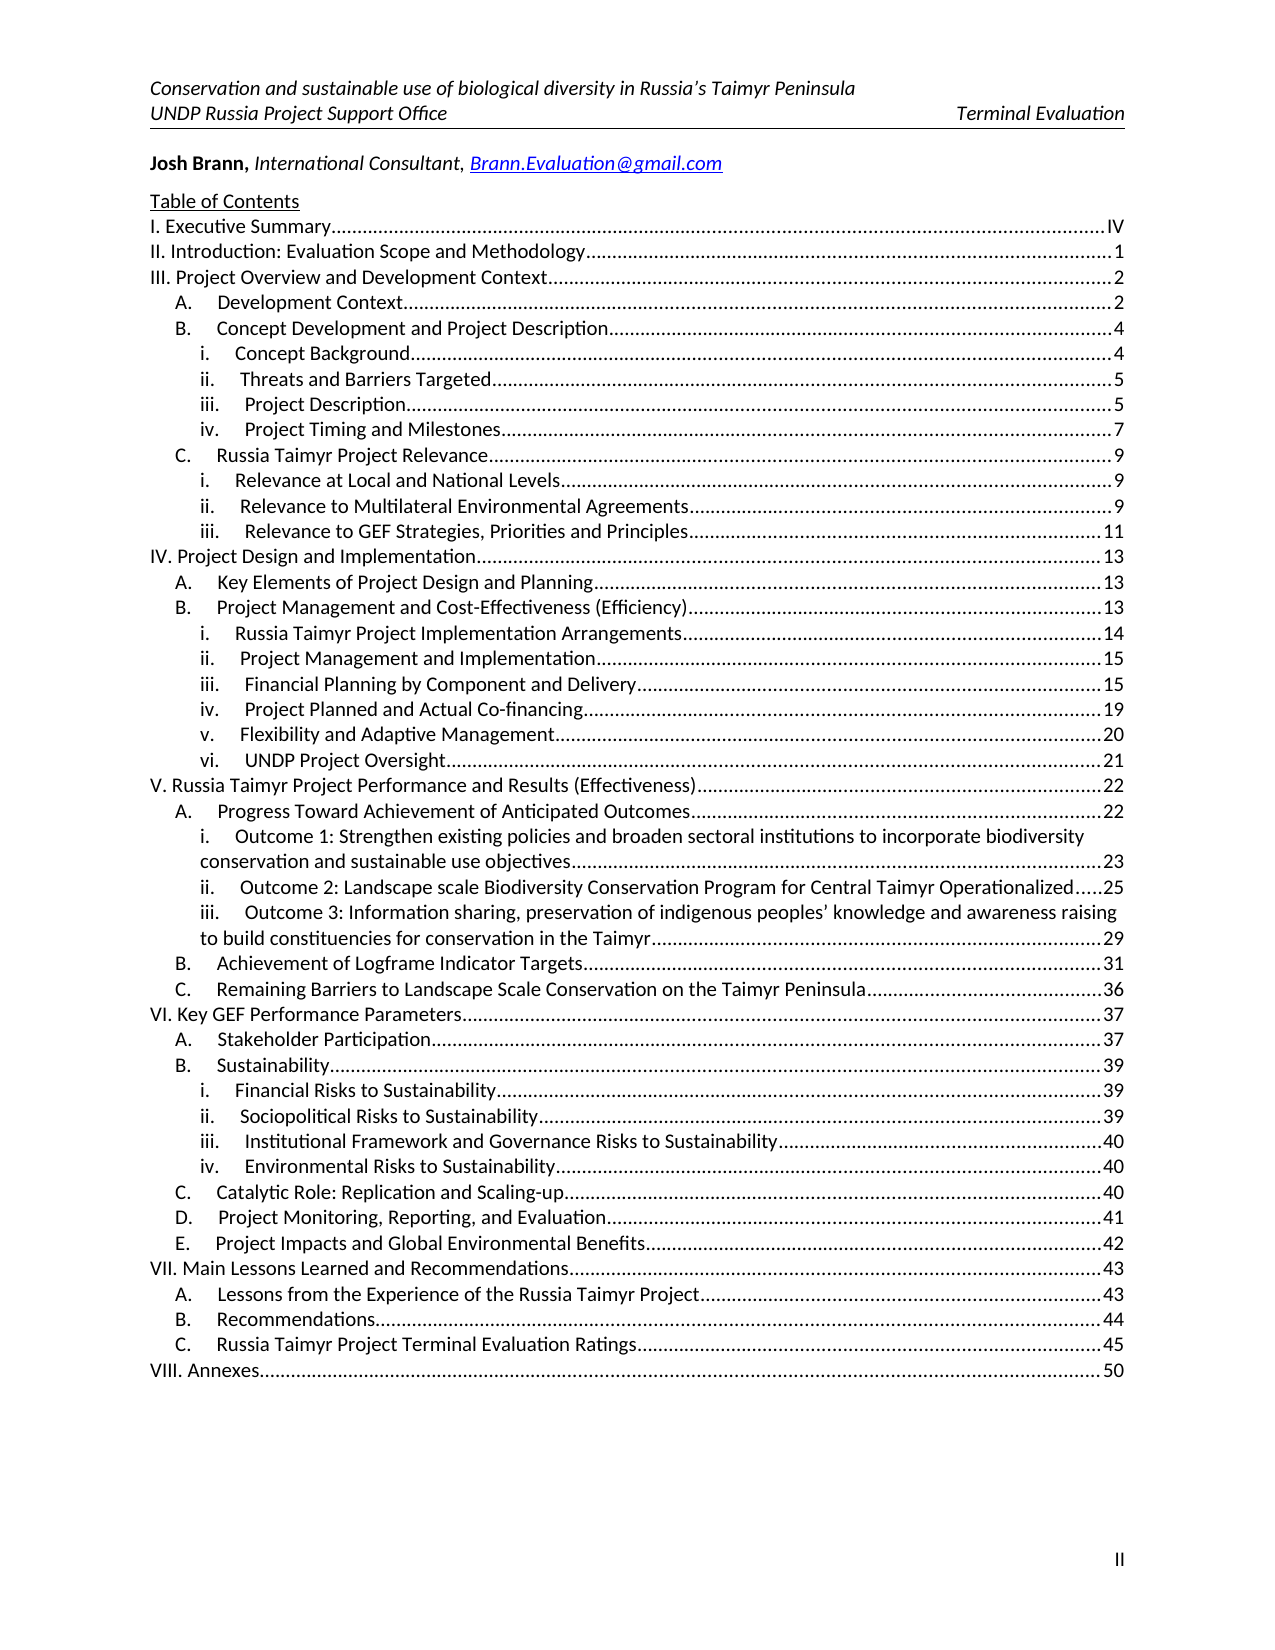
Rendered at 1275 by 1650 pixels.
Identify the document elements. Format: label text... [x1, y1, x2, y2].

text III. Project Overview and Development Context 2 [150, 264, 1125, 289]
text VII. Main Lessons Learned and Recommendations 43 [150, 1255, 1125, 1281]
text B. Sustainability 39 [175, 1052, 1125, 1077]
text iii. Relevance to GEF Strategies, Priorities and Principles 11 [200, 518, 1125, 544]
text Table of Contents [150, 188, 1125, 213]
text V. Russia Taimyr Project Performance and Results (Effectiveness) 22 [150, 772, 1125, 798]
text B. Project Management and Cost-Effectiveness (Efficiency) 13 [175, 594, 1125, 620]
text i. Russia Taimyr Project Implementation Arrangements 14 [200, 620, 1125, 645]
text v. Flexibility and Adaptive Management 20 [200, 722, 1125, 747]
text A. Development Context 2 [175, 289, 1125, 315]
text C. Russia Taimyr Project Relevance 9 [175, 442, 1125, 467]
text C. Russia Taimyr Project Terminal Evaluation Ratings 45 [175, 1332, 1125, 1357]
text ii. Outcome 2: Landscape scale Biodiversity Conservation Program for Central Taimyr Operationalized 25 [200, 874, 1125, 899]
text A. Key Elements of Project Design and Planning 13 [175, 569, 1125, 594]
text C. Catalytic Role: Replication and Scaling-up 40 [175, 1179, 1125, 1204]
text E. Project Impacts and Global Environmental Benefits 42 [175, 1230, 1125, 1255]
text A. Progress Toward Achievement of Anticipated Outcomes 22 [175, 798, 1125, 823]
text Josh Brann, International Consultant, Brann.Evaluation@gmail.com [150, 150, 1125, 175]
text VIII. Annexes 50 [150, 1357, 1125, 1382]
text C. Remaining Barriers to Landscape Scale Conservation on the Taimyr Peninsula 36 [175, 976, 1125, 1001]
text ii. Project Management and Implementation 15 [200, 645, 1125, 671]
text B. Concept Development and Project Description 4 [175, 315, 1125, 340]
text B. Recommendations 44 [175, 1306, 1125, 1332]
text iii. Financial Planning by Component and Delivery 15 [200, 671, 1125, 696]
text iii. Project Description 5 [200, 391, 1125, 417]
text iv. Project Timing and Milestones 7 [200, 417, 1125, 442]
text iii. Outcome 3: Information sharing, preservation of indigenous peoples’ knowledge and awareness raising to build constituencies for conservation in the Taimyr 29 [200, 899, 1125, 950]
text IV. Project Design and Implementation 13 [150, 544, 1125, 569]
text i. Concept Background 4 [200, 340, 1125, 366]
text D. Project Monitoring, Reporting, and Evaluation 41 [175, 1204, 1125, 1230]
text B. Achievement of Logframe Indicator Targets 31 [175, 950, 1125, 976]
text A. Stakeholder Participation 37 [175, 1027, 1125, 1052]
text i. Financial Risks to Sustainability 39 [200, 1077, 1125, 1103]
text I. Executive Summary IV [150, 213, 1125, 239]
text A. Lessons from the Experience of the Russia Taimyr Project 43 [175, 1281, 1125, 1306]
text ii. Sociopolitical Risks to Sustainability 39 [200, 1103, 1125, 1128]
text ii. Relevance to Multilateral Environmental Agreements 9 [200, 493, 1125, 518]
text vi. UNDP Project Oversight 21 [200, 747, 1125, 772]
text iii. Institutional Framework and Governance Risks to Sustainability 40 [200, 1128, 1125, 1154]
text i. Relevance at Local and National Levels 9 [200, 467, 1125, 493]
text iv. Environmental Risks to Sustainability 40 [200, 1154, 1125, 1179]
text iv. Project Planned and Actual Co-financing 19 [200, 696, 1125, 722]
text ii. Threats and Barriers Targeted 5 [200, 366, 1125, 391]
text VI. Key GEF Performance Parameters 37 [150, 1001, 1125, 1027]
text i. Outcome 1: Strengthen existing policies and broaden sectoral institutions to incorporate biodiversity conservation and sustainable use objectives 23 [200, 823, 1125, 874]
text II. Introduction: Evaluation Scope and Methodology 1 [150, 239, 1125, 264]
